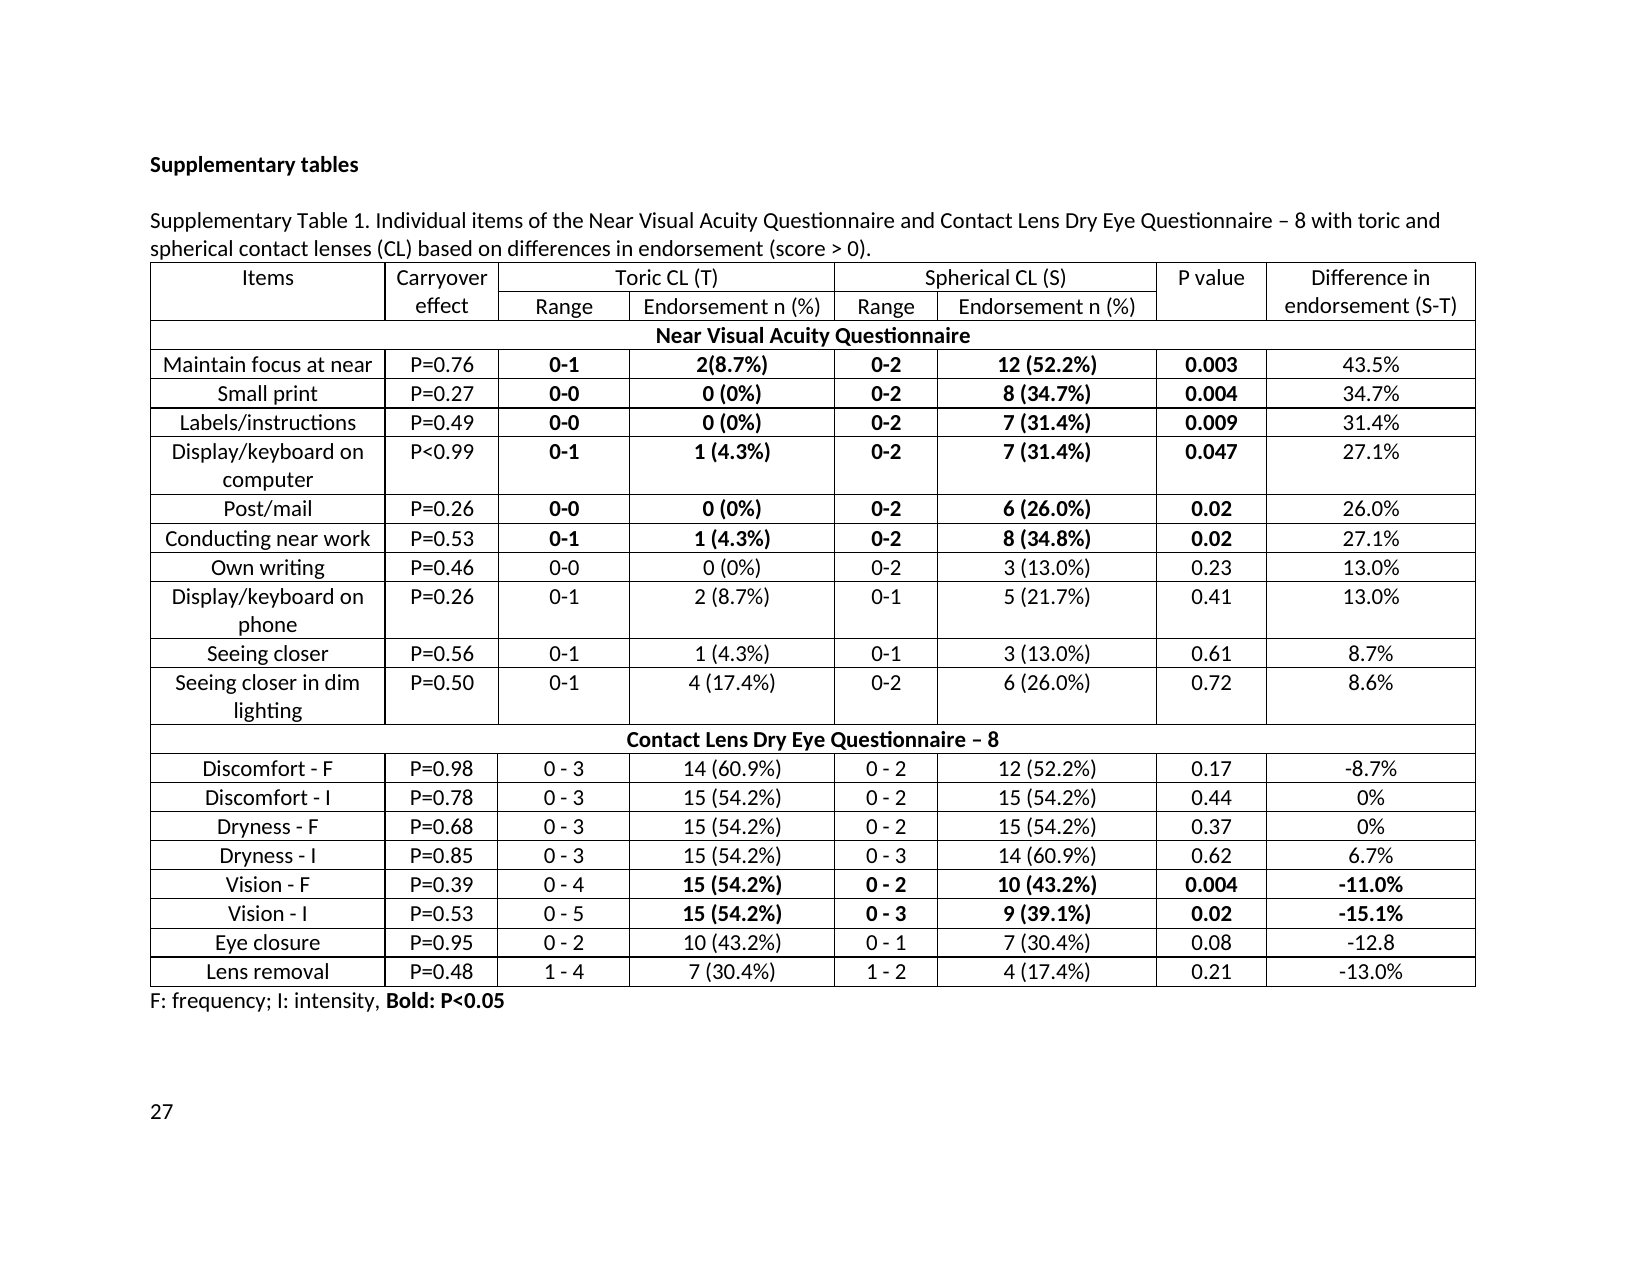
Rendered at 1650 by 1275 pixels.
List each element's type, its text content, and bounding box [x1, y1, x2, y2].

table_cell -12.8 [1267, 929, 1475, 956]
table_cell 12 (52.2%) [938, 754, 1156, 782]
table_cell Dryness - F [151, 812, 384, 840]
table_cell 0.21 [1157, 958, 1266, 986]
table_cell 0-0 [499, 553, 629, 581]
table_cell P=0.26 [386, 582, 498, 638]
table_cell 0.02 [1157, 495, 1266, 523]
table_cell P=0.46 [386, 553, 498, 581]
table_cell 0.72 [1157, 668, 1266, 724]
table_cell 8.6% [1267, 668, 1475, 724]
table_cell 15 (54.2%) [630, 783, 834, 811]
table_header Items [151, 263, 384, 320]
table_cell P=0.56 [386, 639, 498, 667]
table_header Toric CL (T) [499, 263, 834, 291]
table_cell 0 - 4 [498, 870, 629, 898]
table_cell 0.44 [1157, 783, 1266, 811]
table_cell Eye closure [151, 929, 384, 956]
table_cell Seeing closer [151, 639, 384, 667]
table_cell 0 - 3 [498, 754, 629, 782]
table_cell P=0.53 [386, 524, 498, 552]
table_cell 8 (34.7%) [938, 379, 1156, 407]
table_cell 0 - 2 [835, 812, 937, 840]
table_cell 0-1 [499, 524, 629, 552]
table_cell 0.41 [1157, 582, 1266, 638]
table_cell Display/keyboard on phone [151, 582, 384, 638]
table_cell P=0.49 [386, 409, 498, 436]
table_cell 0 - 2 [835, 870, 937, 898]
table_cell 0.02 [1157, 524, 1266, 552]
table_cell P=0.98 [386, 754, 497, 782]
table_cell 8.7% [1267, 639, 1475, 667]
table_cell 0 - 2 [835, 754, 937, 782]
table_cell 0 - 1 [835, 929, 937, 956]
table_cell 34.7% [1267, 379, 1475, 407]
table_cell 27.1% [1267, 437, 1475, 493]
table_header Spherical CL (S) [835, 263, 1156, 291]
table_cell 0.009 [1157, 409, 1266, 436]
table_cell 6.7% [1267, 841, 1475, 869]
table_cell 4 (17.4%) [938, 958, 1156, 986]
table_cell Near Visual Acuity Questionnaire [151, 321, 1475, 349]
table_cell 15 (54.2%) [630, 899, 834, 927]
text Supplementary Table 1. Individual items of the Near Visual Acuity Questionnaire and Contact Lens Dry Eye Questionnaire – 8 with toric and spherical contact lenses (CL) based on differences in endorsement (score > 0). [150, 206, 1500, 262]
table_cell 1 (4.3%) [630, 524, 834, 552]
text F: frequency; I: intensity, Bold: P<0.05 [150, 987, 1500, 1014]
table_cell 14 (60.9%) [938, 841, 1156, 869]
table_cell 10 (43.2%) [938, 870, 1156, 898]
table_cell 1 (4.3%) [630, 437, 834, 493]
table_cell 0.61 [1157, 639, 1266, 667]
table_cell 0.37 [1157, 812, 1266, 840]
table_cell 1 (4.3%) [630, 639, 834, 667]
table_cell -13.0% [1267, 958, 1475, 986]
table_cell 15 (54.2%) [630, 841, 834, 869]
table_cell 0.02 [1157, 899, 1266, 927]
table_cell 15 (54.2%) [630, 870, 834, 898]
table_cell 7 (30.4%) [630, 958, 834, 986]
table_cell 3 (13.0%) [938, 553, 1156, 581]
table_cell 0-2 [835, 668, 937, 724]
table_cell 0.62 [1157, 841, 1266, 869]
table_cell -8.7% [1267, 754, 1475, 782]
table_cell 0-2 [835, 350, 937, 378]
table_cell 0-2 [835, 495, 937, 523]
table_cell 7 (31.4%) [938, 409, 1156, 436]
table_cell 0 (0%) [630, 379, 834, 407]
table_cell 0 - 3 [498, 783, 629, 811]
table_cell P=0.68 [386, 812, 497, 840]
table_cell 0 - 3 [498, 812, 629, 840]
table_cell 12 (52.2%) [938, 350, 1156, 378]
table_cell Endorsement n (%) [938, 292, 1156, 320]
table_cell 0 - 3 [835, 841, 937, 869]
table_cell P=0.27 [386, 379, 498, 407]
table_cell 0-2 [835, 379, 937, 407]
table_cell 31.4% [1267, 409, 1475, 436]
table_cell P=0.39 [386, 870, 497, 898]
table_cell 14 (60.9%) [630, 754, 834, 782]
table_cell 0 - 3 [835, 899, 937, 927]
table_cell Range [499, 292, 629, 320]
table_cell P=0.85 [386, 841, 497, 869]
table_cell 27.1% [1267, 524, 1475, 552]
table_cell Post/mail [151, 495, 384, 523]
table_cell -15.1% [1267, 899, 1475, 927]
table_cell Maintain focus at near [151, 350, 384, 378]
table_cell 2(8.7%) [630, 350, 834, 378]
table_cell Discomfort - I [151, 783, 384, 811]
table_cell Own writing [151, 553, 384, 581]
table_cell 0-1 [499, 639, 629, 667]
table_cell 0.003 [1157, 350, 1266, 378]
table_cell 9 (39.1%) [938, 899, 1156, 927]
table_cell 0% [1267, 783, 1475, 811]
table_cell 0-0 [499, 495, 629, 523]
table_cell 4 (17.4%) [630, 668, 834, 724]
table_cell Lens removal [151, 958, 384, 986]
table_cell P=0.26 [386, 495, 498, 523]
table_cell 0-1 [499, 437, 629, 493]
table_cell 0 (0%) [630, 495, 834, 523]
table_cell Conducting near work [151, 524, 384, 552]
table_cell Contact Lens Dry Eye Questionnaire – 8 [151, 725, 1475, 753]
table_cell 0 - 3 [498, 841, 629, 869]
table_header Carryover effect [386, 263, 498, 320]
table_cell 13.0% [1267, 553, 1475, 581]
table_cell 15 (54.2%) [938, 812, 1156, 840]
text Supplementary tables [150, 150, 1500, 178]
table_cell 0 - 2 [835, 783, 937, 811]
table_cell 7 (31.4%) [938, 437, 1156, 493]
table_cell Small print [151, 379, 384, 407]
table_cell Vision - I [151, 899, 384, 927]
table_cell Range [835, 292, 937, 320]
table_cell 8 (34.8%) [938, 524, 1156, 552]
table_cell 0-2 [835, 437, 937, 493]
table_cell P=0.50 [386, 668, 498, 724]
table_header P value [1157, 263, 1266, 320]
table_cell Discomfort - F [151, 754, 384, 782]
table_cell 0-1 [835, 582, 937, 638]
table_cell 0-2 [835, 409, 937, 436]
table_cell 0.17 [1157, 754, 1266, 782]
table_cell -11.0% [1267, 870, 1475, 898]
table_cell 0% [1267, 812, 1475, 840]
table_cell 26.0% [1267, 495, 1475, 523]
table_cell 0-2 [835, 553, 937, 581]
table_cell P=0.53 [386, 899, 497, 927]
table_cell P=0.76 [386, 350, 498, 378]
table_cell 0-1 [835, 639, 937, 667]
table_cell 0 (0%) [630, 553, 834, 581]
table_cell P<0.99 [386, 437, 498, 493]
table_header Difference in endorsement (S-T) [1267, 263, 1475, 320]
table_cell 0-1 [499, 350, 629, 378]
table_cell Dryness - I [151, 841, 384, 869]
table_cell 0.08 [1157, 929, 1266, 956]
table_cell 2 (8.7%) [630, 582, 834, 638]
table_cell 1 - 2 [835, 958, 937, 986]
table_cell 0 - 5 [498, 899, 629, 927]
table_cell 7 (30.4%) [938, 929, 1156, 956]
table_cell 0 - 2 [498, 929, 629, 956]
table_cell Vision - F [151, 870, 384, 898]
table_cell 3 (13.0%) [938, 639, 1156, 667]
table_cell P=0.95 [386, 929, 497, 956]
table_cell Display/keyboard on computer [151, 437, 384, 493]
table_cell 0-1 [499, 668, 629, 724]
table_cell P=0.78 [386, 783, 497, 811]
table_cell 15 (54.2%) [630, 812, 834, 840]
table_cell 0 (0%) [630, 409, 834, 436]
table_cell P=0.48 [386, 958, 497, 986]
table_cell 15 (54.2%) [938, 783, 1156, 811]
table_cell Labels/instructions [151, 409, 384, 436]
table_cell 0-1 [499, 582, 629, 638]
table_cell 0-0 [499, 409, 629, 436]
table_cell 0.047 [1157, 437, 1266, 493]
table_cell 10 (43.2%) [630, 929, 834, 956]
table_cell Seeing closer in dim lighting [151, 668, 384, 724]
table_cell 1 - 4 [498, 958, 629, 986]
table_cell 6 (26.0%) [938, 668, 1156, 724]
table_cell 0-2 [835, 524, 937, 552]
table_cell 5 (21.7%) [938, 582, 1156, 638]
table_cell Endorsement n (%) [630, 292, 834, 320]
table_cell 13.0% [1267, 582, 1475, 638]
table_cell 0-0 [499, 379, 629, 407]
table_cell 0.004 [1157, 379, 1266, 407]
table_cell 43.5% [1267, 350, 1475, 378]
table_cell 0.004 [1157, 870, 1266, 898]
table_cell 6 (26.0%) [938, 495, 1156, 523]
table_cell 0.23 [1157, 553, 1266, 581]
